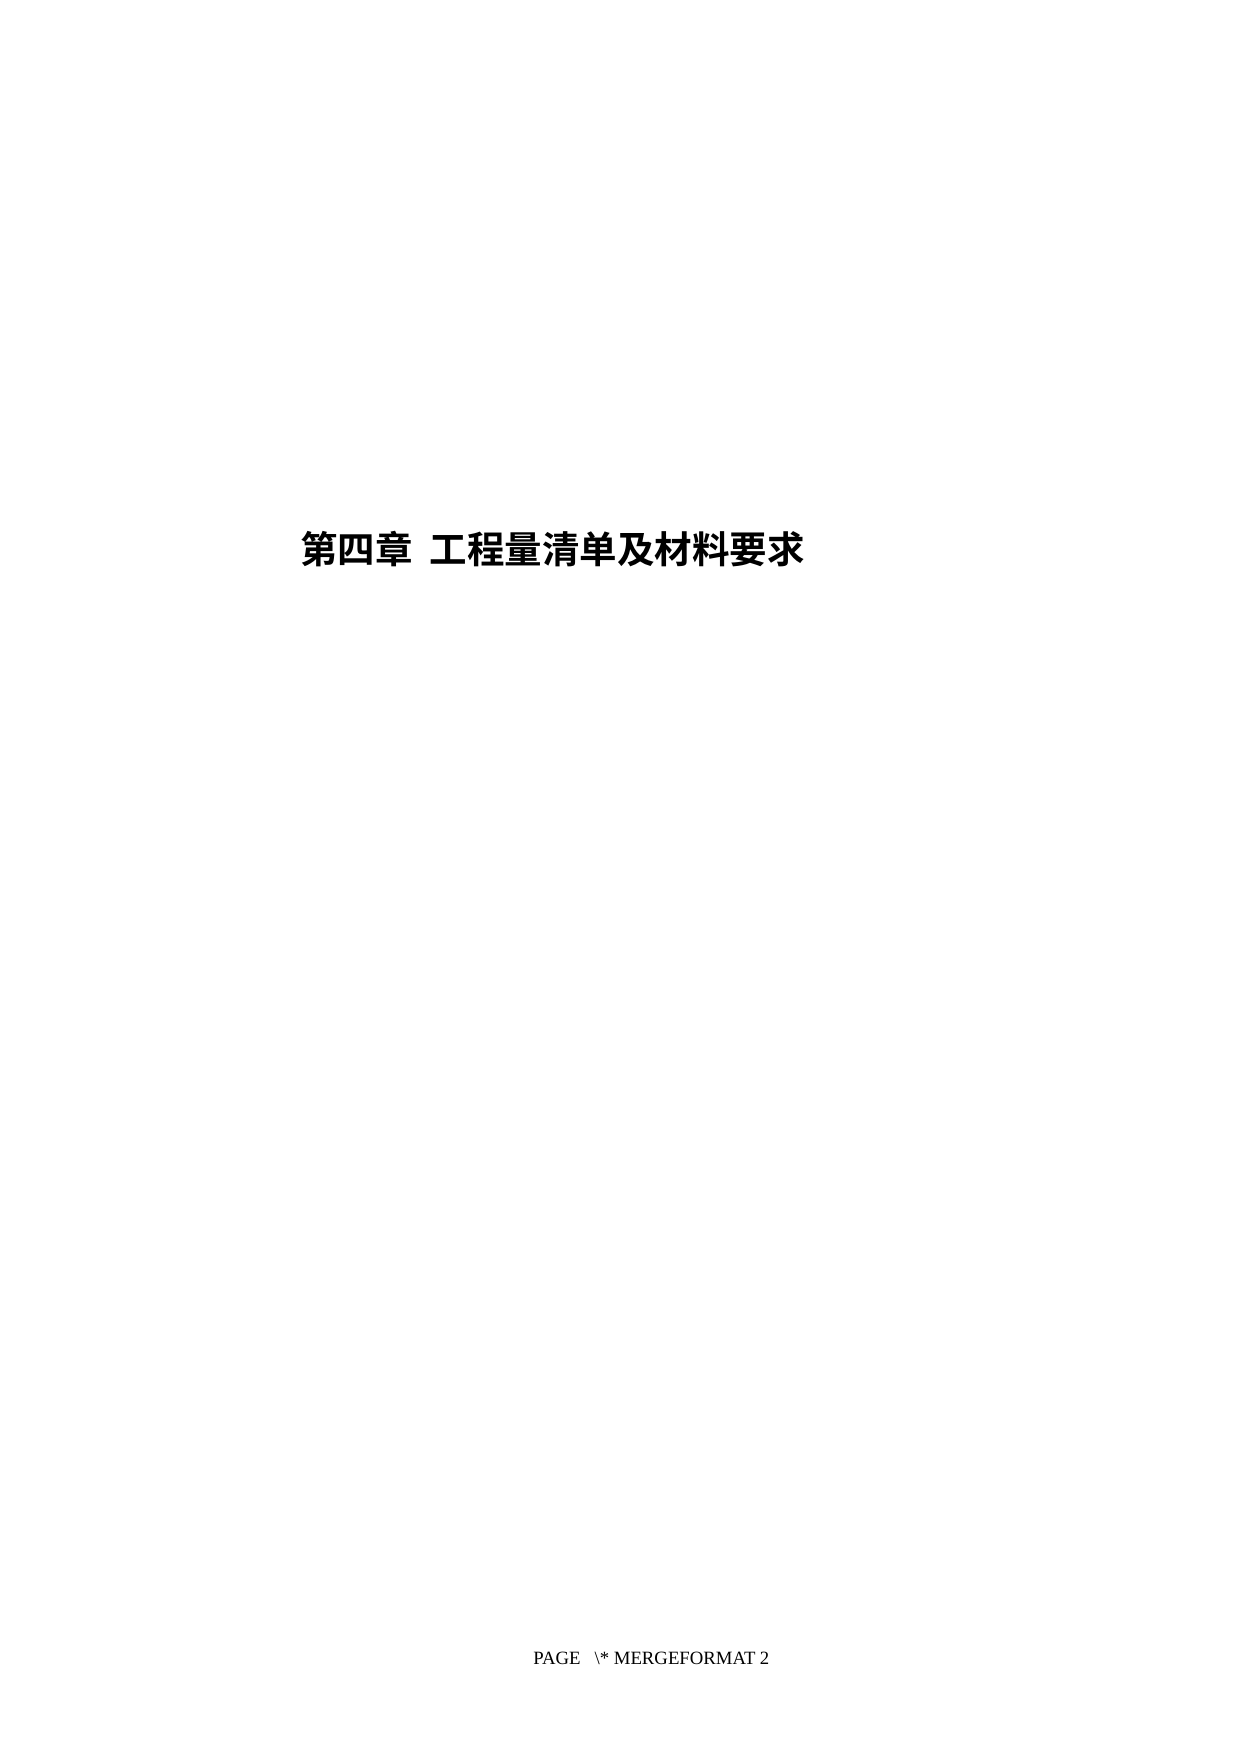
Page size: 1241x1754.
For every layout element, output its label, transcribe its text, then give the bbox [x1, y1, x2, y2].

text 第四章 工程量清单及材料要求 [187, 515, 1110, 580]
